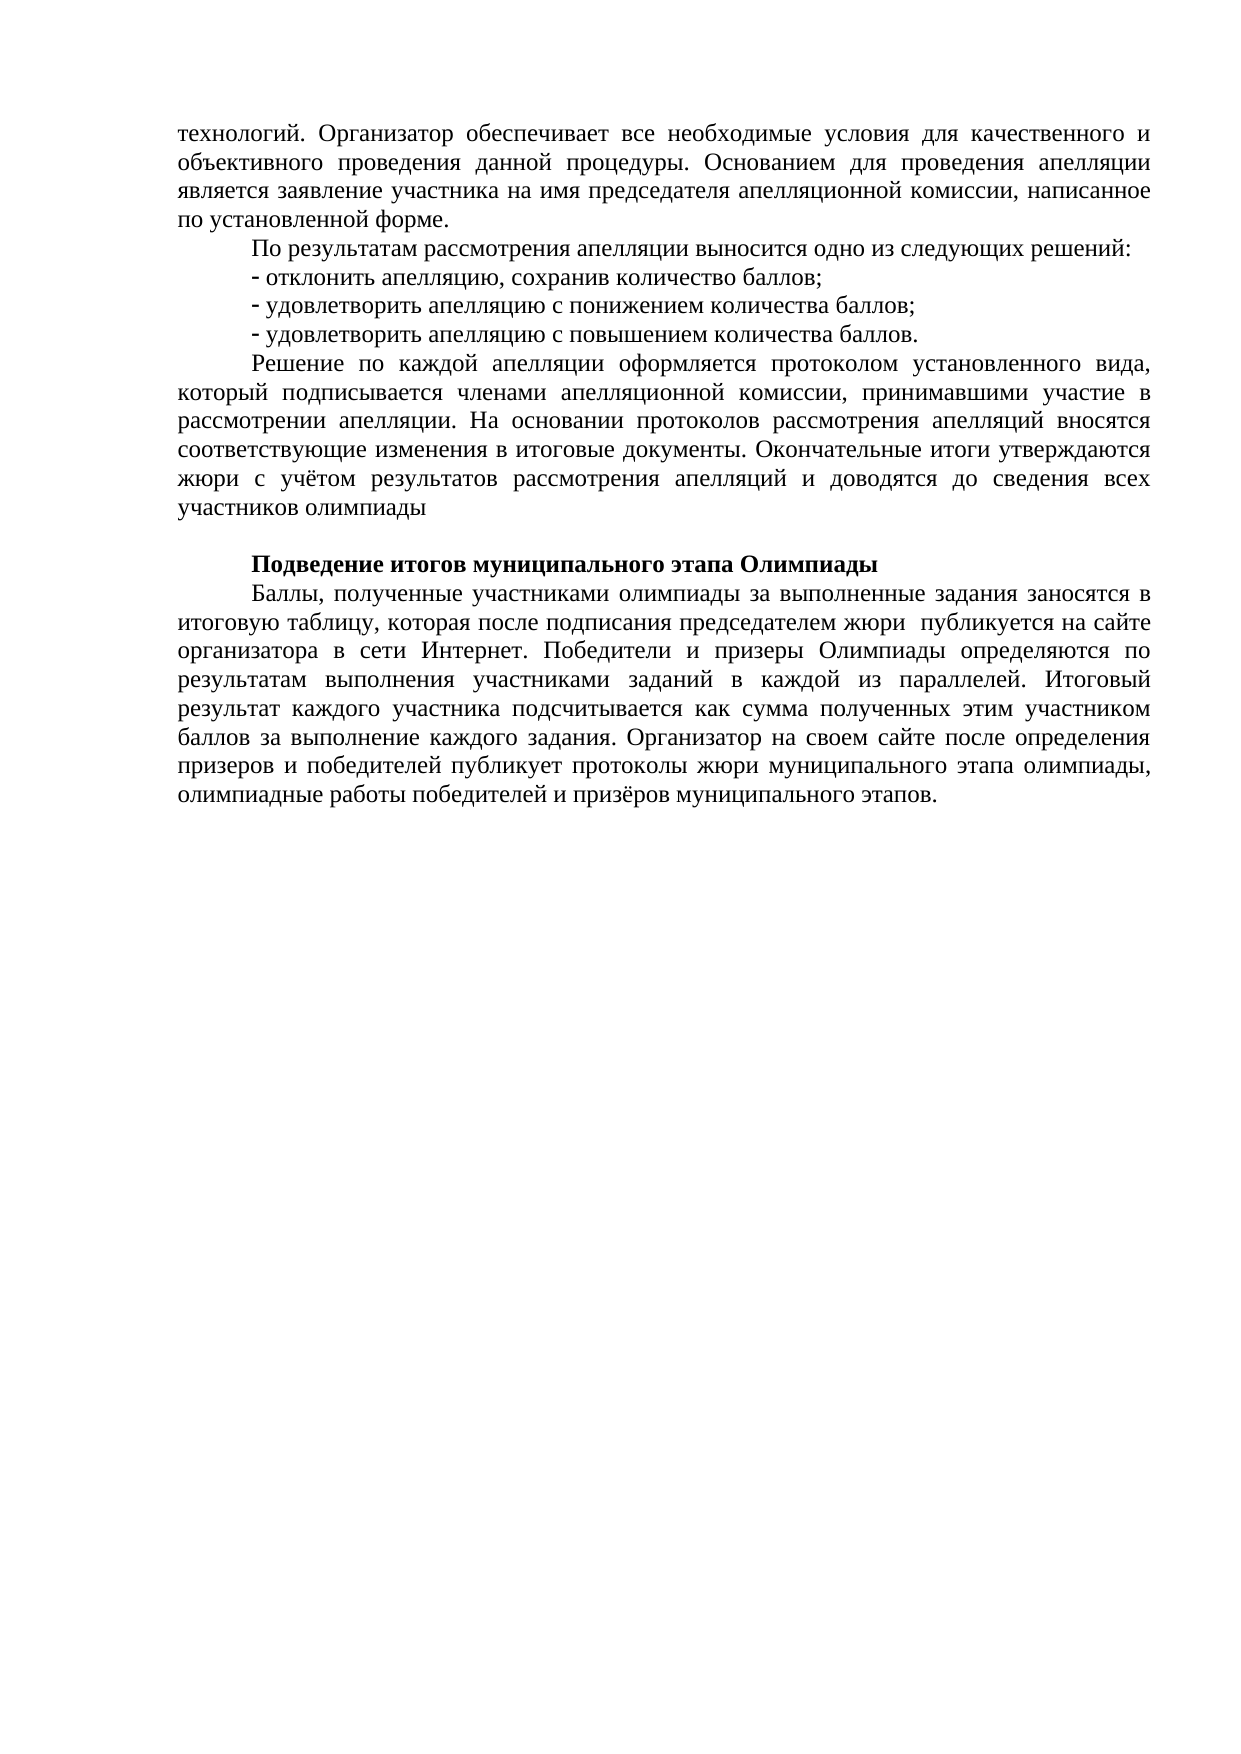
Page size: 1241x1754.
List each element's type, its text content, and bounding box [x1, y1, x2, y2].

text Подведение итогов муниципального этапа Олимпиады [177, 549, 1152, 578]
text По результатам рассмотрения апелляции выносится одно из следующих решений: [177, 233, 1152, 262]
text Решение по каждой апелляции оформляется протоколом установленного вида, который подписывается членами апелляционной комиссии, принимавшими участие в рассмотрении апелляции. На основании протоколов рассмотрения апелляций вносятся соответствующие изменения в итоговые документы. Окончательные итоги утверждаются жюри с учётом результатов рассмотрения апелляций и доводятся до сведения всех участников олимпиады [177, 348, 1152, 521]
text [177, 118, 1152, 233]
text Баллы, полученные участниками олимпиады за выполненные задания заносятся в итоговую таблицу, которая после подписания председателем жюри публикуется на сайте организатора в сети Интернет. Победители и призеры Олимпиады определяются по результатам выполнения участниками заданий в каждой из параллелей. Итоговый результат каждого участника подсчитывается как сумма полученных этим участником баллов за выполнение каждого задания. Организатор на своем сайте после определения призеров и победителей публикует протоколы жюри муниципального этапа олимпиады, олимпиадные работы победителей и призёров муниципального этапов. [177, 578, 1152, 808]
text удовлетворить апелляцию с понижением количества баллов; [177, 291, 1152, 319]
text удовлетворить апелляцию с повышением количества баллов. [177, 319, 1152, 348]
text отклонить апелляцию, сохранив количество баллов; [177, 262, 1152, 291]
